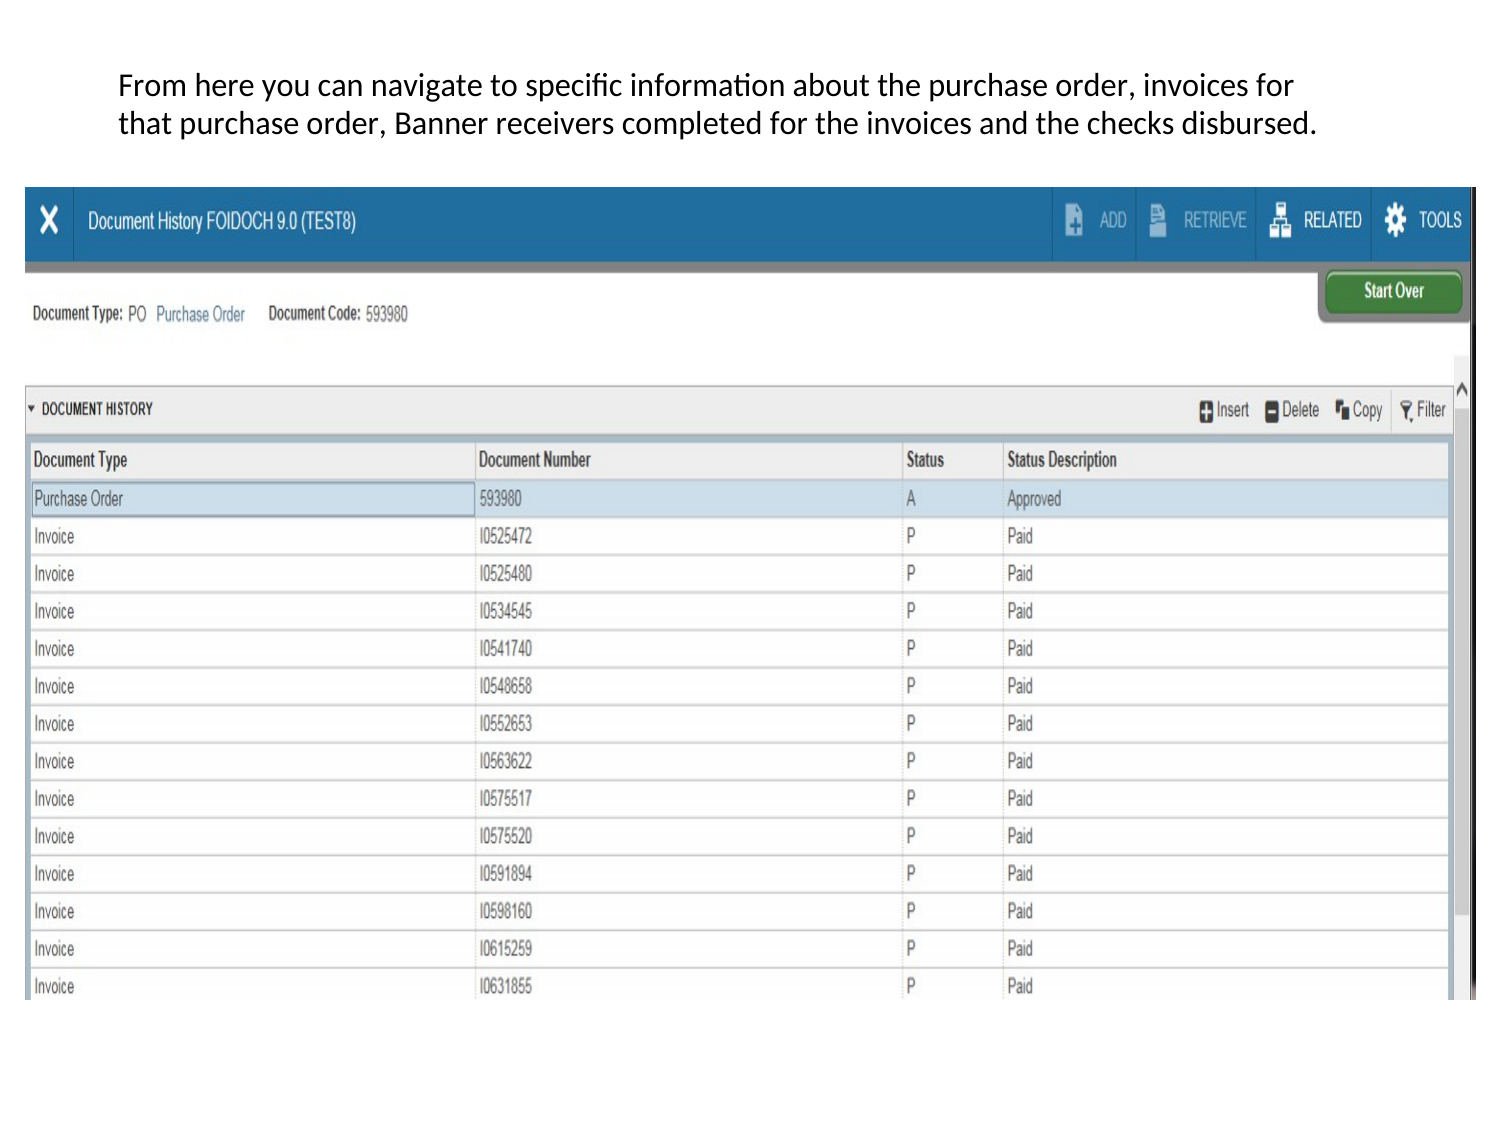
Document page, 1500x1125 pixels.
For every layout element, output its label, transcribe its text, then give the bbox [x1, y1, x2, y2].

text that purchase order, Banner receivers completed for the invoices and the checks disbursed. [118, 105, 1370, 142]
text From here you can navigate to specific information about the purchase order, invoices for [118, 66, 1370, 104]
picture [25, 187, 1476, 1000]
